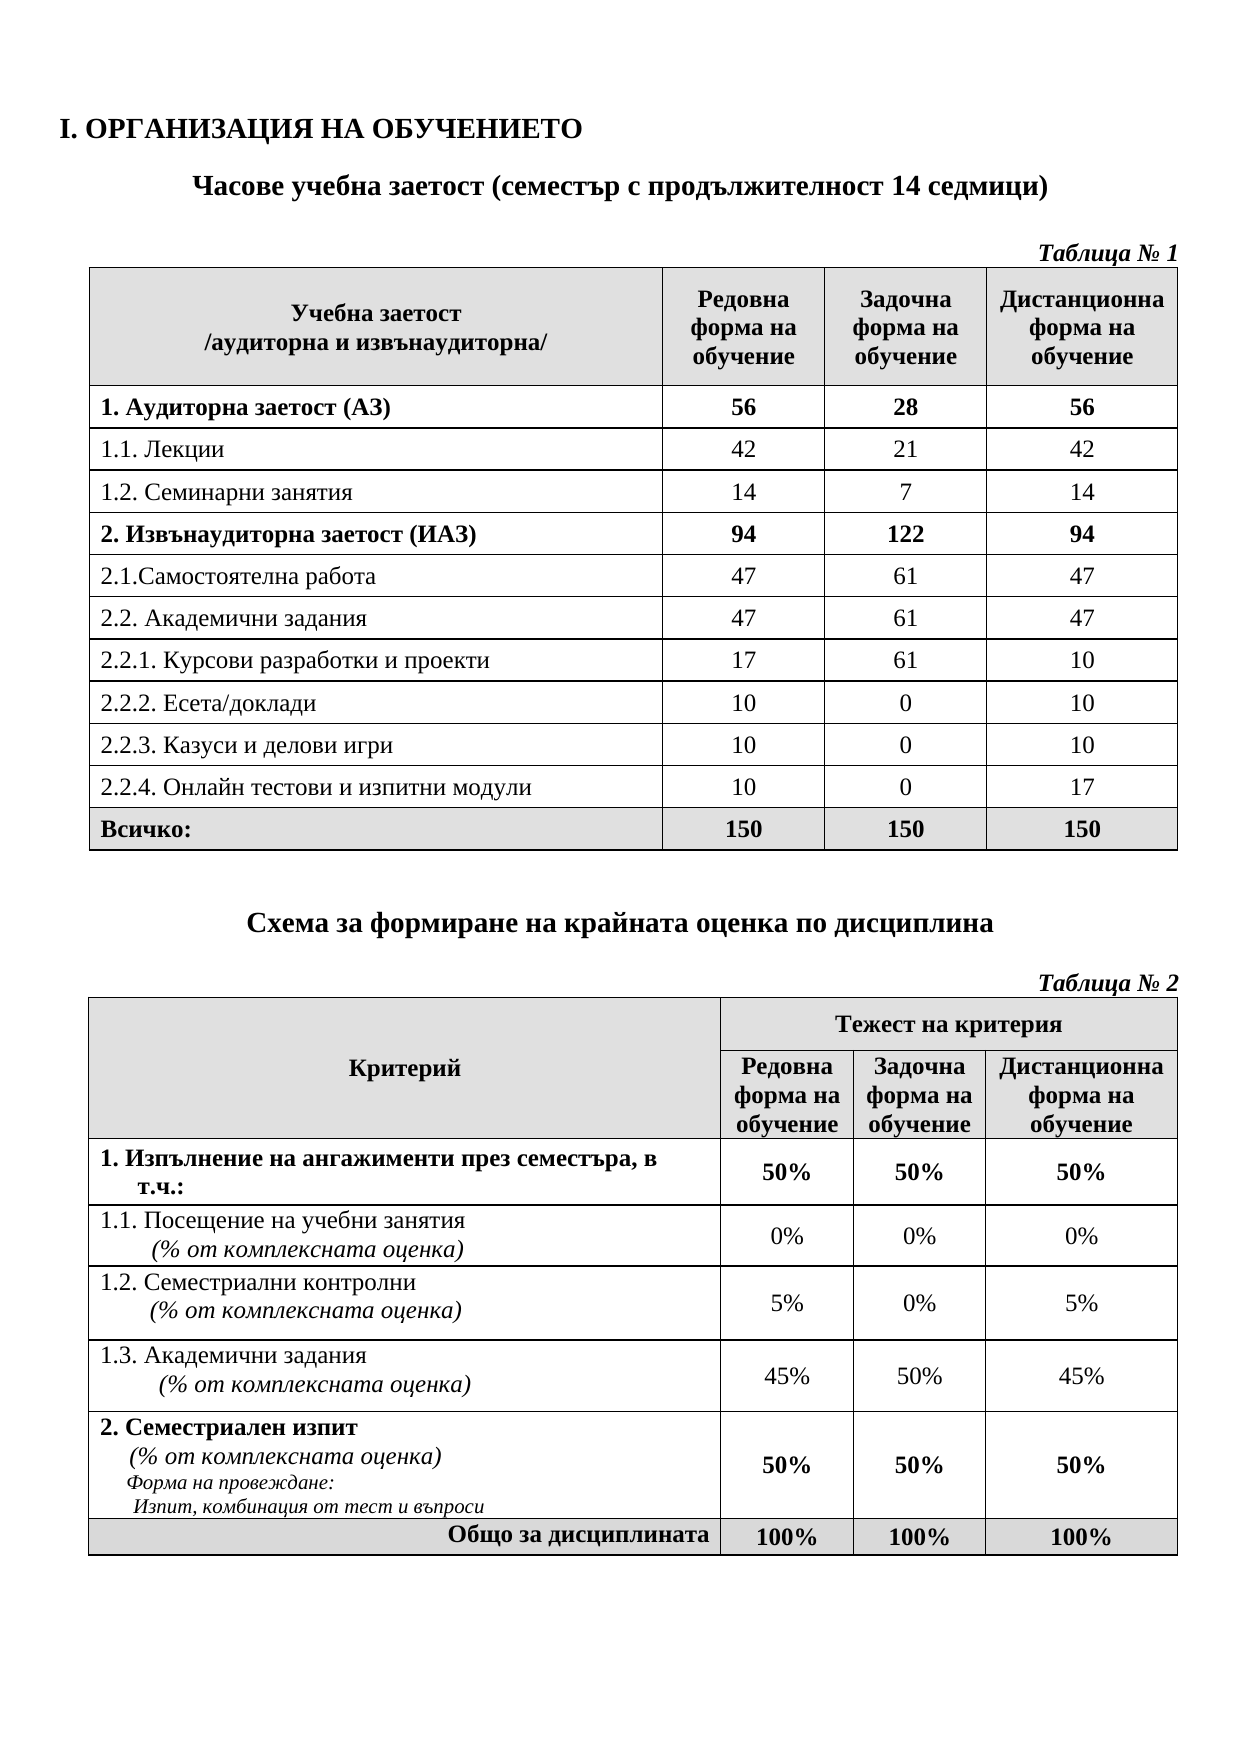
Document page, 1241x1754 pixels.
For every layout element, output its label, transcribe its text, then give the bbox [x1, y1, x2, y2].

table_cell 10 [663, 766, 824, 807]
table_cell 122 [825, 513, 986, 554]
table_cell 50% [854, 1412, 985, 1518]
text Таблица № 1 [59, 238, 1181, 267]
table_header Задочна форма на обучение [825, 268, 986, 385]
table_cell 42 [987, 429, 1177, 469]
table_cell 10 [987, 682, 1177, 722]
table_cell 50% [986, 1412, 1177, 1518]
table_cell 100% [721, 1519, 853, 1554]
table_header Учебна заетост /аудиторна и извънаудиторна/ [90, 268, 662, 385]
table_cell 10 [663, 682, 824, 722]
table_cell 2.2.4. Онлайн тестови и изпитни модули [90, 766, 662, 807]
table_cell 45% [721, 1341, 853, 1411]
table_cell 56 [987, 386, 1177, 427]
table_header Тежест на критерия [721, 998, 1177, 1050]
table_cell 14 [663, 471, 824, 511]
table_cell 56 [663, 386, 824, 427]
table_cell 1.2. Семинарни занятия [90, 471, 662, 511]
table_cell 14 [987, 471, 1177, 511]
table_cell 47 [987, 555, 1177, 596]
table_cell 42 [663, 429, 824, 469]
table_cell Общо за дисциплината [89, 1519, 720, 1554]
table_cell 150 [825, 808, 986, 849]
table_cell 50% [721, 1412, 853, 1518]
text І. ОРГАНИЗАЦИЯ НА ОБУЧЕНИЕТО [59, 118, 1181, 143]
table_cell Всичко: [90, 808, 662, 849]
text Схема за формиране на крайната оценка по дисциплина [59, 906, 1181, 939]
table_cell 47 [987, 597, 1177, 638]
table_cell 45% [986, 1341, 1177, 1411]
table_cell 21 [825, 429, 986, 469]
table_cell 1. Изпълнение на ангажименти през семестъра, в т.ч.: [89, 1139, 720, 1204]
table_cell 47 [663, 597, 824, 638]
table_cell 1.3. Академични задания (% от комплексната оценка) [89, 1341, 720, 1411]
table_header Критерий [89, 998, 720, 1138]
table_cell 1.2. Семестриални контролни (% от комплексната оценка) [89, 1267, 720, 1339]
table_cell 10 [987, 640, 1177, 680]
table_cell Редовна форма на обучение [721, 1051, 853, 1138]
table_cell 2.2.2. Есета/доклади [90, 682, 662, 722]
table_header Редовна форма на обучение [663, 268, 824, 385]
table_cell 7 [825, 471, 986, 511]
table_cell 0% [986, 1206, 1177, 1265]
table_cell Дистанционна форма на обучение [986, 1051, 1177, 1138]
table_cell 150 [987, 808, 1177, 849]
table_cell 0% [854, 1267, 985, 1339]
table_cell 94 [987, 513, 1177, 554]
table_cell 2.2. Академични задания [90, 597, 662, 638]
table_cell 5% [986, 1267, 1177, 1339]
table_cell 61 [825, 597, 986, 638]
table_cell 17 [663, 640, 824, 680]
table_cell Посещение на учебни занятия (% от комплексната оценка) [89, 1206, 720, 1265]
table_cell 100% [854, 1519, 985, 1554]
table_cell 2.1.Самостоятелна работа [90, 555, 662, 596]
table_cell 28 [825, 386, 986, 427]
table_header Дистанционна форма на обучение [987, 268, 1177, 385]
table_cell 100% [986, 1519, 1177, 1554]
table_cell 1.1. Лекции [90, 429, 662, 469]
table_cell 0 [825, 766, 986, 807]
table_cell Задочна форма на обучение [854, 1051, 985, 1138]
table_cell 150 [663, 808, 824, 849]
table_cell 50% [854, 1341, 985, 1411]
text Таблица № 2 [59, 968, 1181, 997]
table_cell 0 [825, 682, 986, 722]
table_cell 5% [721, 1267, 853, 1339]
table_cell 2.2.1. Курсови разработки и проекти [90, 640, 662, 680]
table_cell 2. Семестриален изпит (% от комплексната оценка) Форма на провеждане: Изпит, комбинация от тест и въпроси [89, 1412, 720, 1518]
table_cell 0 [825, 724, 986, 764]
table_cell 0% [721, 1206, 853, 1265]
table_cell 94 [663, 513, 824, 554]
text Часове учебна заетост (семестър с продължителност 14 седмици) [59, 168, 1181, 238]
table_cell 61 [825, 555, 986, 596]
table_cell 47 [663, 555, 824, 596]
table_cell 50% [986, 1139, 1177, 1204]
table_cell 1. Аудиторна заетост (АЗ) [90, 386, 662, 427]
table_cell 2. Извънаудиторна заетост (ИАЗ) [90, 513, 662, 554]
table_cell 0% [854, 1206, 985, 1265]
table_cell 50% [854, 1139, 985, 1204]
table_cell 2.2.3. Казуси и делови игри [90, 724, 662, 764]
table_cell 61 [825, 640, 986, 680]
table_cell 10 [987, 724, 1177, 764]
table_cell 10 [663, 724, 824, 764]
table_cell 17 [987, 766, 1177, 807]
table_cell 50% [721, 1139, 853, 1204]
